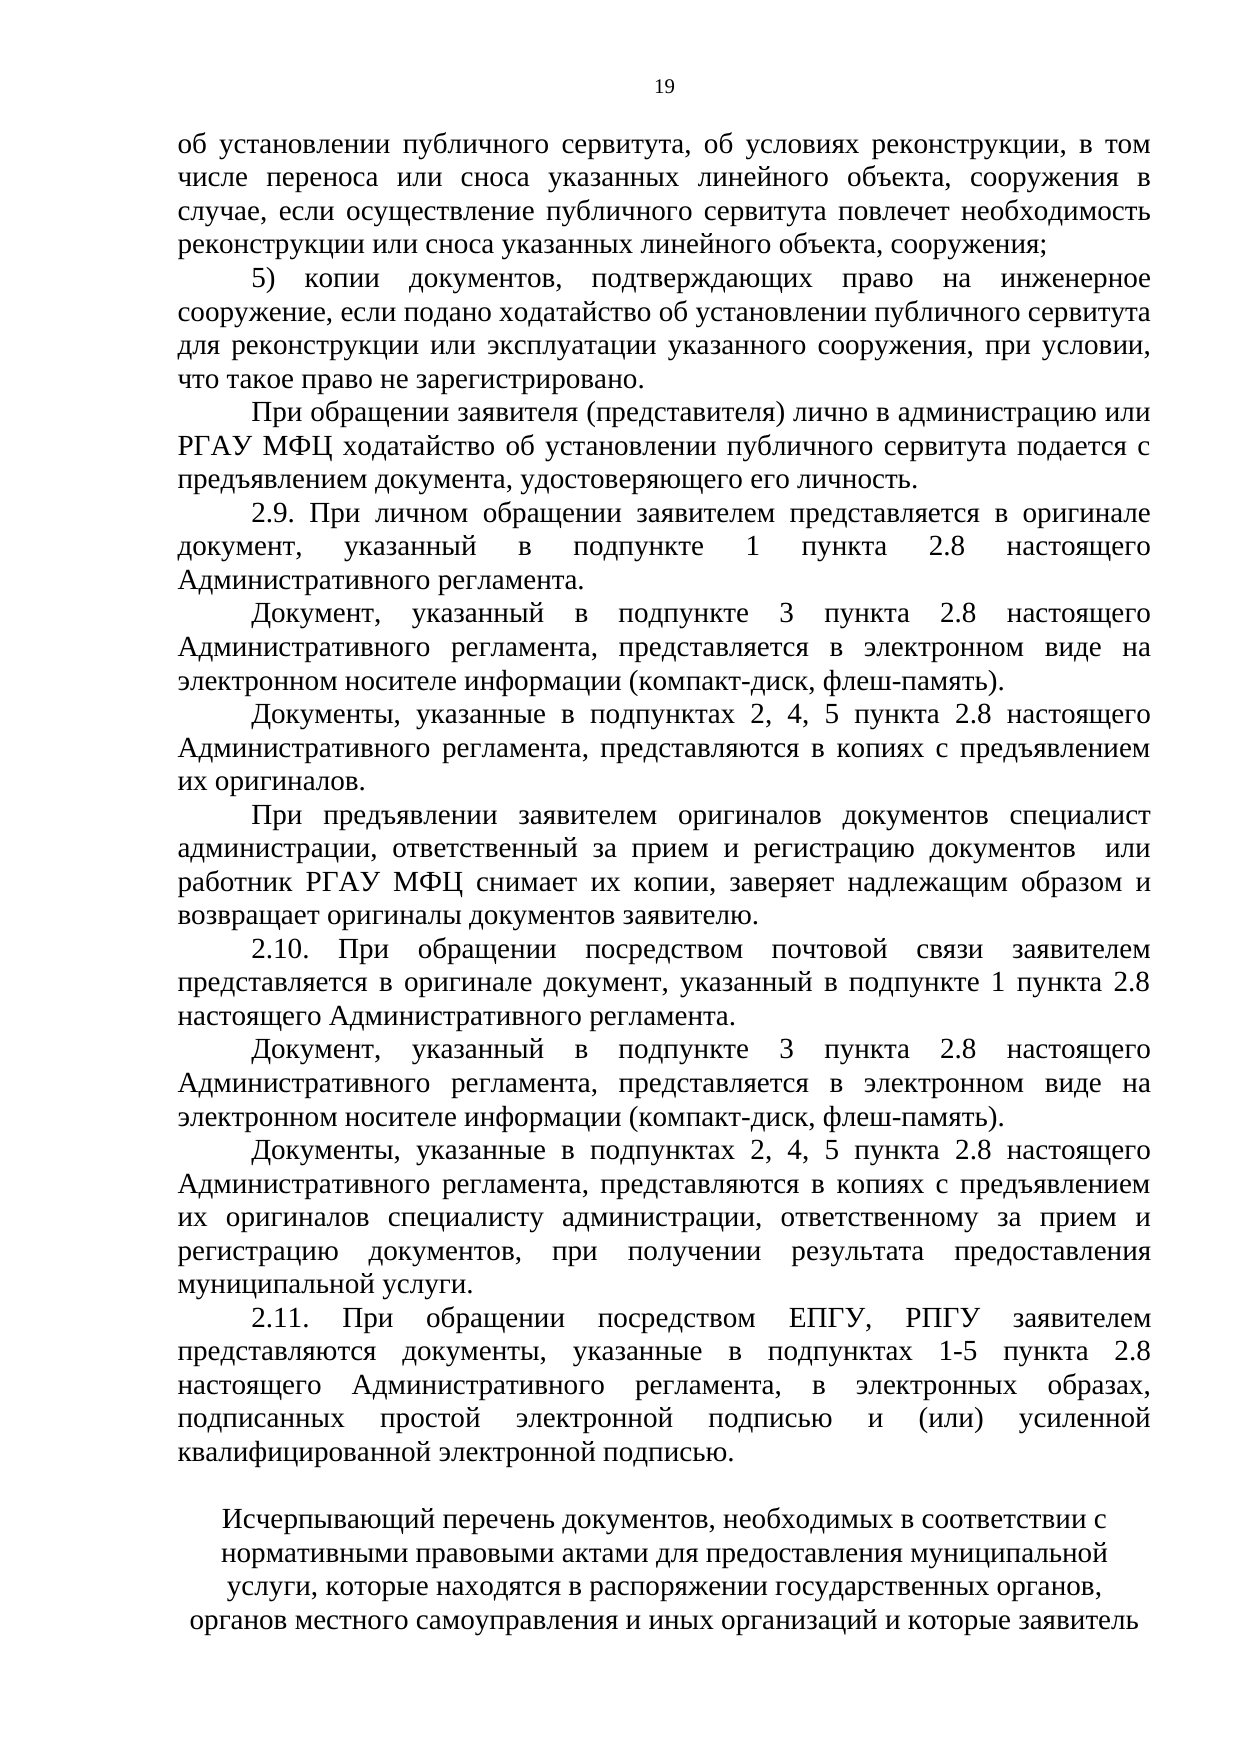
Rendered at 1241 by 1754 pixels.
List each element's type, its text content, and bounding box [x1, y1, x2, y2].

text 2.9. При личном обращении заявителем представляется в оригинале документ, указанный в подпункте 1 пункта 2.8 настоящего Административного регламента. [177, 495, 1152, 596]
text 2.10. При обращении посредством почтовой связи заявителем представляется в оригинале документ, указанный в подпункте 1 пункта 2.8 настоящего Административного регламента. [177, 931, 1152, 1032]
text Документ, указанный в подпункте 3 пункта 2.8 настоящего Административного регламента, представляется в электронном виде на электронном носителе информации (компакт-диск, флеш-память). [177, 1032, 1152, 1132]
text Документы, указанные в подпунктах 2, 4, 5 пункта 2.8 настоящего Административного регламента, представляются в копиях с предъявлением их оригиналов. [177, 696, 1152, 797]
text Документы, указанные в подпунктах 2, 4, 5 пункта 2.8 настоящего Административного регламента, представляются в копиях с предъявлением их оригиналов специалисту администрации, ответственному за прием и регистрацию документов, при получении результата предоставления муниципальной услуги. [177, 1132, 1152, 1300]
text 2.11. При обращении посредством ЕПГУ, РПГУ заявителем представляются документы, указанные в подпунктах 1-5 пункта 2.8 настоящего Административного регламента, в электронных образах, подписанных простой электронной подписью и (или) усиленной квалифицированной электронной подписью. [177, 1300, 1152, 1468]
text 5) копии документов, подтверждающих право на инженерное сооружение, если подано ходатайство об установлении публичного сервитута для реконструкции или эксплуатации указанного сооружения, при условии, что такое право не зарегистрировано. [177, 260, 1152, 394]
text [177, 1501, 1152, 1635]
text Документ, указанный в подпункте 3 пункта 2.8 настоящего Административного регламента, представляется в электронном виде на электронном носителе информации (компакт-диск, флеш-память). [177, 596, 1152, 696]
text При предъявлении заявителем оригиналов документов специалист администрации, ответственный за прием и регистрацию документов или работник РГАУ МФЦ снимает их копии, заверяет надлежащим образом и возвращает оригиналы документов заявителю. [177, 797, 1152, 931]
text При обращении заявителя (представителя) лично в администрацию или РГАУ МФЦ ходатайство об установлении публичного сервитута подается с предъявлением документа, удостоверяющего его личность. [177, 394, 1152, 495]
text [177, 126, 1152, 260]
